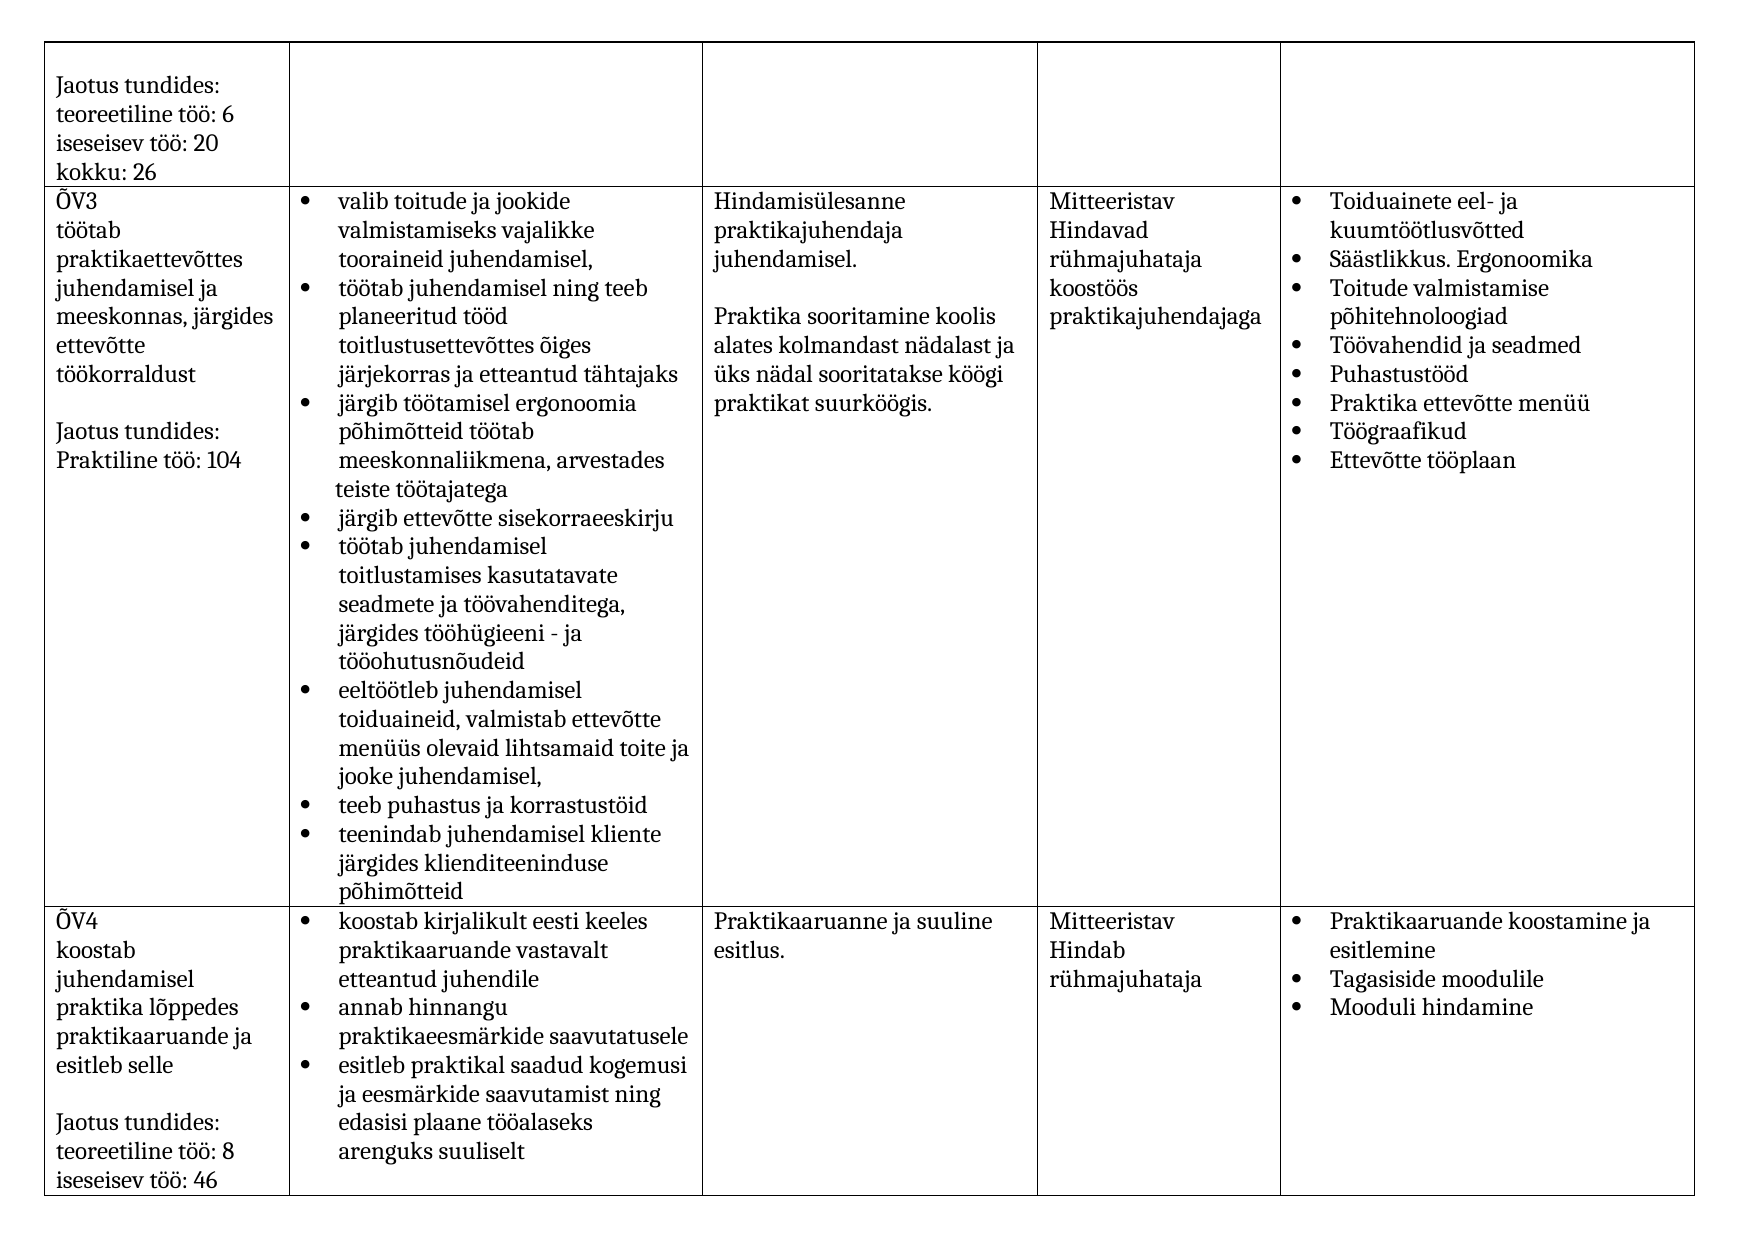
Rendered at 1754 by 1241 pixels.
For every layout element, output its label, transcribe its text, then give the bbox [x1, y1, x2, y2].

table_cell ÕV3 töötab praktikaettevõttes juhendamisel ja meeskonnas, järgides ettevõtte töökorraldust Jaotus tundides: Praktiline töö: 104 [45, 187, 289, 906]
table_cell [1038, 43, 1280, 186]
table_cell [45, 907, 289, 1194]
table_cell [290, 907, 702, 1194]
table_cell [1281, 907, 1694, 1194]
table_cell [1281, 43, 1694, 186]
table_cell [703, 907, 1037, 1194]
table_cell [703, 43, 1037, 186]
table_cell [1038, 907, 1280, 1194]
table_cell valib toitude ja jookide valmistamiseks vajalikke tooraineid juhendamisel, töötab juhendamisel ning teeb planeeritud tööd toitlustusettevõttes õiges järjekorras ja etteantud tähtajaks järgib töötamisel ergonoomia põhimõtteid töötab meeskonnaliikmena, arvestades teiste töötajatega järgib ettevõtte sisekorraeeskirju töötab juhendamisel toitlustamises kasutatavate seadmete ja töövahenditega, järgides tööhügieeni - ja tööohutusnõudeid eeltöötleb juhendamisel toiduaineid, valmistab ettevõtte menüüs olevaid lihtsamaid toite ja jooke juhendamisel, teeb puhastus ja korrastustöid teenindab juhendamisel kliente järgides klienditeeninduse põhimõtteid [290, 187, 702, 906]
table_cell Toiduainete eel- ja kuumtöötlusvõtted Säästlikkus. Ergonoomika Toitude valmistamise põhitehnoloogiad Töövahendid ja seadmed Puhastustööd Praktika ettevõtte menüü Töögraafikud Ettevõtte tööplaan [1281, 187, 1694, 906]
table_cell Hindamisülesanne praktikajuhendaja juhendamisel. Praktika sooritamine koolis alates kolmandast nädalast ja üks nädal sooritatakse köögi praktikat suurköögis. [703, 187, 1037, 906]
table_cell Mitteeristav Hindavad rühmajuhataja koostöös praktikajuhendajaga [1038, 187, 1280, 906]
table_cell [45, 43, 289, 186]
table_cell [290, 43, 702, 186]
